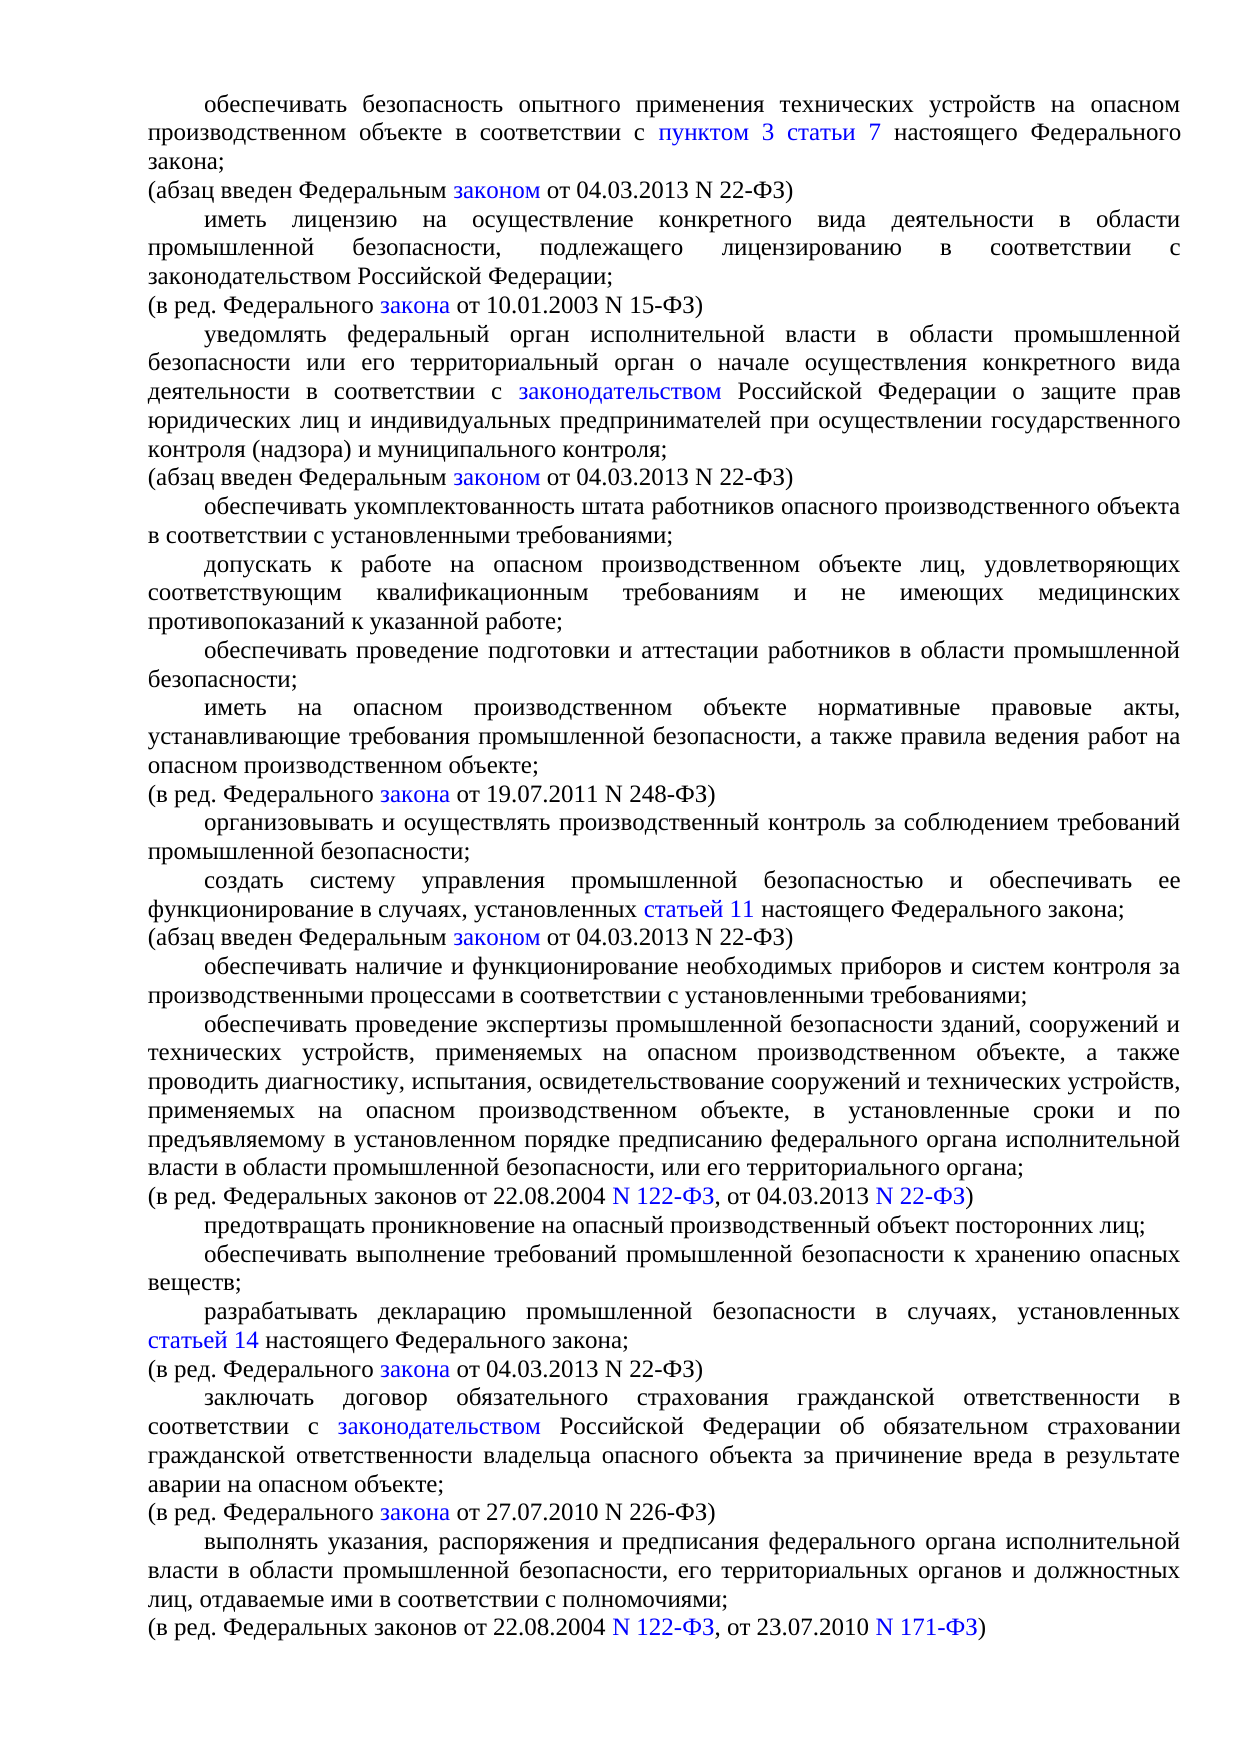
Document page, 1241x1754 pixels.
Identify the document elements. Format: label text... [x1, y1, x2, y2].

text разрабатывать декларацию промышленной безопасности в случаях, установленных статьей 14 настоящего Федерального закона; [148, 1296, 1181, 1354]
text обеспечивать безопасность опытного применения технических устройств на опасном производственном объекте в соответствии с пунктом 3 статьи 7 настоящего Федерального закона; [148, 89, 1181, 175]
text обеспечивать наличие и функционирование необходимых приборов и систем контроля за производственными процессами в соответствии с установленными требованиями; [148, 951, 1181, 1009]
text уведомлять федеральный орган исполнительной власти в области промышленной безопасности или его территориальный орган о начале осуществления конкретного вида деятельности в соответствии с законодательством Российской Федерации о защите прав юридических лиц и индивидуальных предпринимателей при осуществлении государственного контроля (надзора) и муниципального контроля; [148, 319, 1181, 462]
text (в ред. Федеральных законов от 22.08.2004 N 122-ФЗ, от 23.07.2010 N 171-ФЗ) [148, 1612, 1181, 1641]
text (абзац введен Федеральным законом от 04.03.2013 N 22-ФЗ) [148, 922, 1181, 951]
text иметь лицензию на осуществление конкретного вида деятельности в области промышленной безопасности, подлежащего лицензированию в соответствии с законодательством Российской Федерации; [148, 204, 1181, 290]
text (в ред. Федерального закона от 04.03.2013 N 22-ФЗ) [148, 1354, 1181, 1382]
text обеспечивать проведение подготовки и аттестации работников в области промышленной безопасности; [148, 635, 1181, 692]
text обеспечивать проведение экспертизы промышленной безопасности зданий, сооружений и технических устройств, применяемых на опасном производственном объекте, а также проводить диагностику, испытания, освидетельствование сооружений и технических устройств, применяемых на опасном производственном объекте, в установленные сроки и по предъявляемому в установленном порядке предписанию федерального органа исполнительной власти в области промышленной безопасности, или его территориального органа; [148, 1009, 1181, 1181]
text допускать к работе на опасном производственном объекте лиц, удовлетворяющих соответствующим квалификационным требованиям и не имеющих медицинских противопоказаний к указанной работе; [148, 549, 1181, 635]
text обеспечивать укомплектованность штата работников опасного производственного объекта в соответствии с установленными требованиями; [148, 491, 1181, 549]
text (в ред. Федерального закона от 27.07.2010 N 226-ФЗ) [148, 1497, 1181, 1526]
text (в ред. Федерального закона от 19.07.2011 N 248-ФЗ) [148, 779, 1181, 807]
text обеспечивать выполнение требований промышленной безопасности к хранению опасных веществ; [148, 1239, 1181, 1296]
text создать систему управления промышленной безопасностью и обеспечивать ее функционирование в случаях, установленных статьей 11 настоящего Федерального закона; [148, 865, 1181, 922]
text (абзац введен Федеральным законом от 04.03.2013 N 22-ФЗ) [148, 175, 1181, 204]
text выполнять указания, распоряжения и предписания федерального органа исполнительной власти в области промышленной безопасности, его территориальных органов и должностных лиц, отдаваемые ими в соответствии с полномочиями; [148, 1526, 1181, 1612]
text (в ред. Федерального закона от 10.01.2003 N 15-ФЗ) [148, 290, 1181, 319]
text иметь на опасном производственном объекте нормативные правовые акты, устанавливающие требования промышленной безопасности, а также правила ведения работ на опасном производственном объекте; [148, 692, 1181, 779]
text (абзац введен Федеральным законом от 04.03.2013 N 22-ФЗ) [148, 462, 1181, 491]
text заключать договор обязательного страхования гражданской ответственности в соответствии с законодательством Российской Федерации об обязательном страховании гражданской ответственности владельца опасного объекта за причинение вреда в результате аварии на опасном объекте; [148, 1382, 1181, 1497]
text предотвращать проникновение на опасный производственный объект посторонних лиц; [148, 1210, 1181, 1239]
text организовывать и осуществлять производственный контроль за соблюдением требований промышленной безопасности; [148, 807, 1181, 865]
text (в ред. Федеральных законов от 22.08.2004 N 122-ФЗ, от 04.03.2013 N 22-ФЗ) [148, 1181, 1181, 1210]
